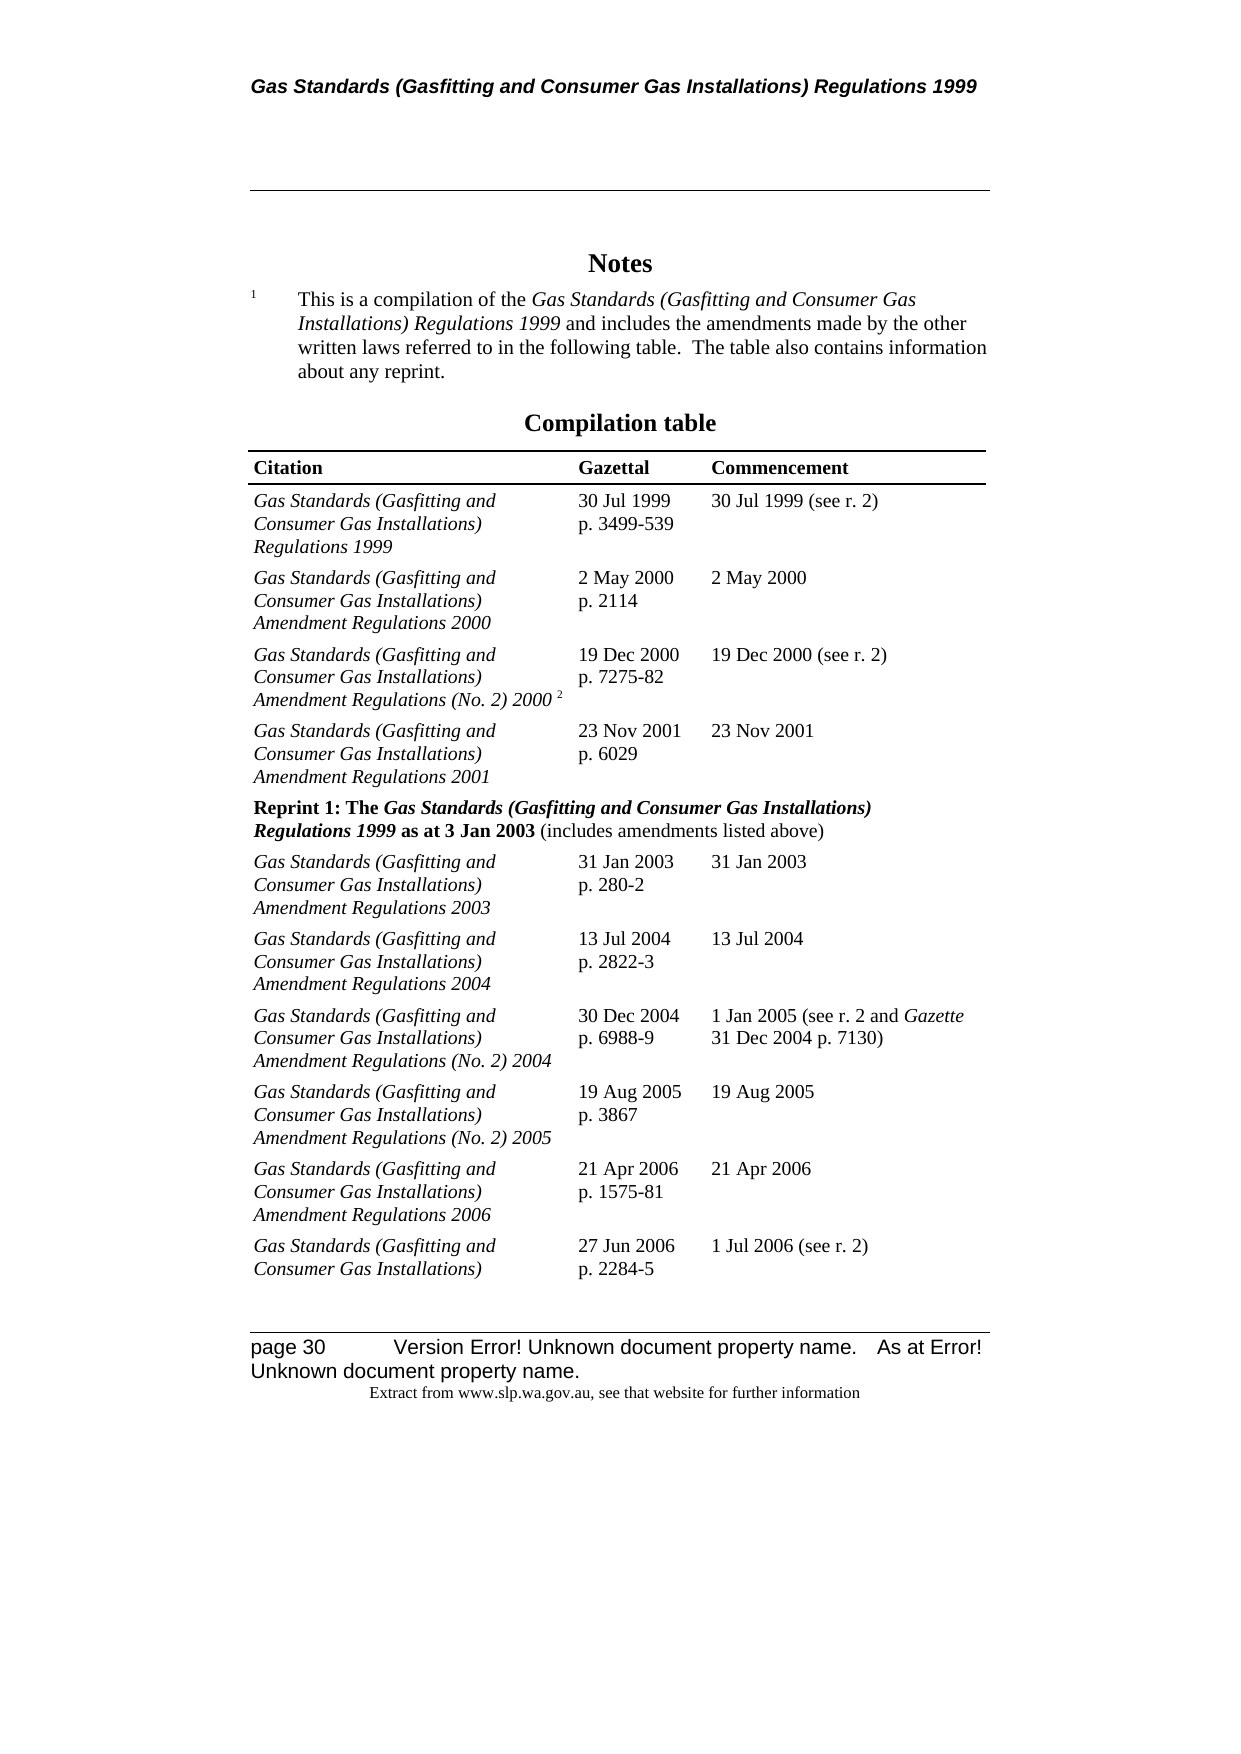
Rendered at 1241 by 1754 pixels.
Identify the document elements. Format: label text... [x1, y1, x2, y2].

table_cell 21 Apr 2006 p. 1575-81 [572, 1153, 705, 1230]
table_header Commencement [705, 452, 986, 483]
subtitle Compilation table [250, 408, 990, 437]
table_cell 2 May 2000 [705, 562, 986, 638]
table_cell 21 Apr 2006 [705, 1153, 986, 1230]
table_cell 30 Jul 1999 (see r. 2) [705, 485, 986, 562]
table_cell 23 Nov 2001 [705, 715, 986, 792]
table_cell 19 Dec 2000 (see r. 2) [705, 638, 986, 715]
table_cell Reprint 1: The Gas Standards (Gasfitting and Consumer Gas Installations) Regulations 1999 as at 3 Jan 2003 (includes amendments listed above) [248, 792, 986, 846]
table_cell 30 Dec 2004 p. 6988-9 [572, 999, 705, 1076]
table_cell 19 Aug 2005 [705, 1076, 986, 1153]
table_cell Gas Standards (Gasfitting and Consumer Gas Installations) Regulations 1999 [248, 485, 572, 562]
table_cell Gas Standards (Gasfitting and Consumer Gas Installations) Amendment Regulations 2000 [248, 562, 572, 638]
table_cell Gas Standards (Gasfitting and Consumer Gas Installations) Amendment Regulations 2006 [248, 1153, 572, 1230]
table_cell 1 Jan 2005 (see r. 2 and Gazette 31 Dec 2004 p. 7130) [705, 999, 986, 1076]
table_header Gazettal [572, 452, 705, 483]
table_header Citation [248, 452, 572, 483]
table_cell 19 Aug 2005 p. 3867 [572, 1076, 705, 1153]
table_cell 23 Nov 2001 p. 6029 [572, 715, 705, 792]
table_cell Gas Standards (Gasfitting and Consumer Gas Installations) Amendment Regulations (No. 2) 2000 2 [248, 638, 572, 715]
table_cell Gas Standards (Gasfitting and Consumer Gas Installations) Amendment Regulations 2001 [248, 715, 572, 792]
table_cell 19 Dec 2000 p. 7275-82 [572, 638, 705, 715]
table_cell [248, 1230, 572, 1284]
table_cell 1 Jul 2006 (see r. 2) [705, 1230, 986, 1284]
table_cell 31 Jan 2003 p. 280-2 [572, 846, 705, 923]
table_cell 13 Jul 2004 p. 2822-3 [572, 923, 705, 999]
table_cell 13 Jul 2004 [705, 923, 986, 999]
text 1 This is a compilation of the Gas Standards (Gasfitting and Consumer Gas Installations) Regulations 1999 and includes the amendments made by the other written laws referred to in the following table. The table also contains information about any reprint. [250, 287, 990, 383]
table_cell 27 Jun 2006 p. 2284-5 [572, 1230, 705, 1284]
table_cell Gas Standards (Gasfitting and Consumer Gas Installations) Amendment Regulations (No. 2) 2005 [248, 1076, 572, 1153]
subtitle Notes [250, 247, 990, 279]
table_cell Gas Standards (Gasfitting and Consumer Gas Installations) Amendment Regulations 2003 [248, 846, 572, 923]
table_cell Gas Standards (Gasfitting and Consumer Gas Installations) Amendment Regulations (No. 2) 2004 [248, 999, 572, 1076]
table_cell Gas Standards (Gasfitting and Consumer Gas Installations) Amendment Regulations 2004 [248, 923, 572, 999]
table_cell 30 Jul 1999 p. 3499-539 [572, 485, 705, 562]
table_cell 2 May 2000 p. 2114 [572, 562, 705, 638]
table_cell 31 Jan 2003 [705, 846, 986, 923]
